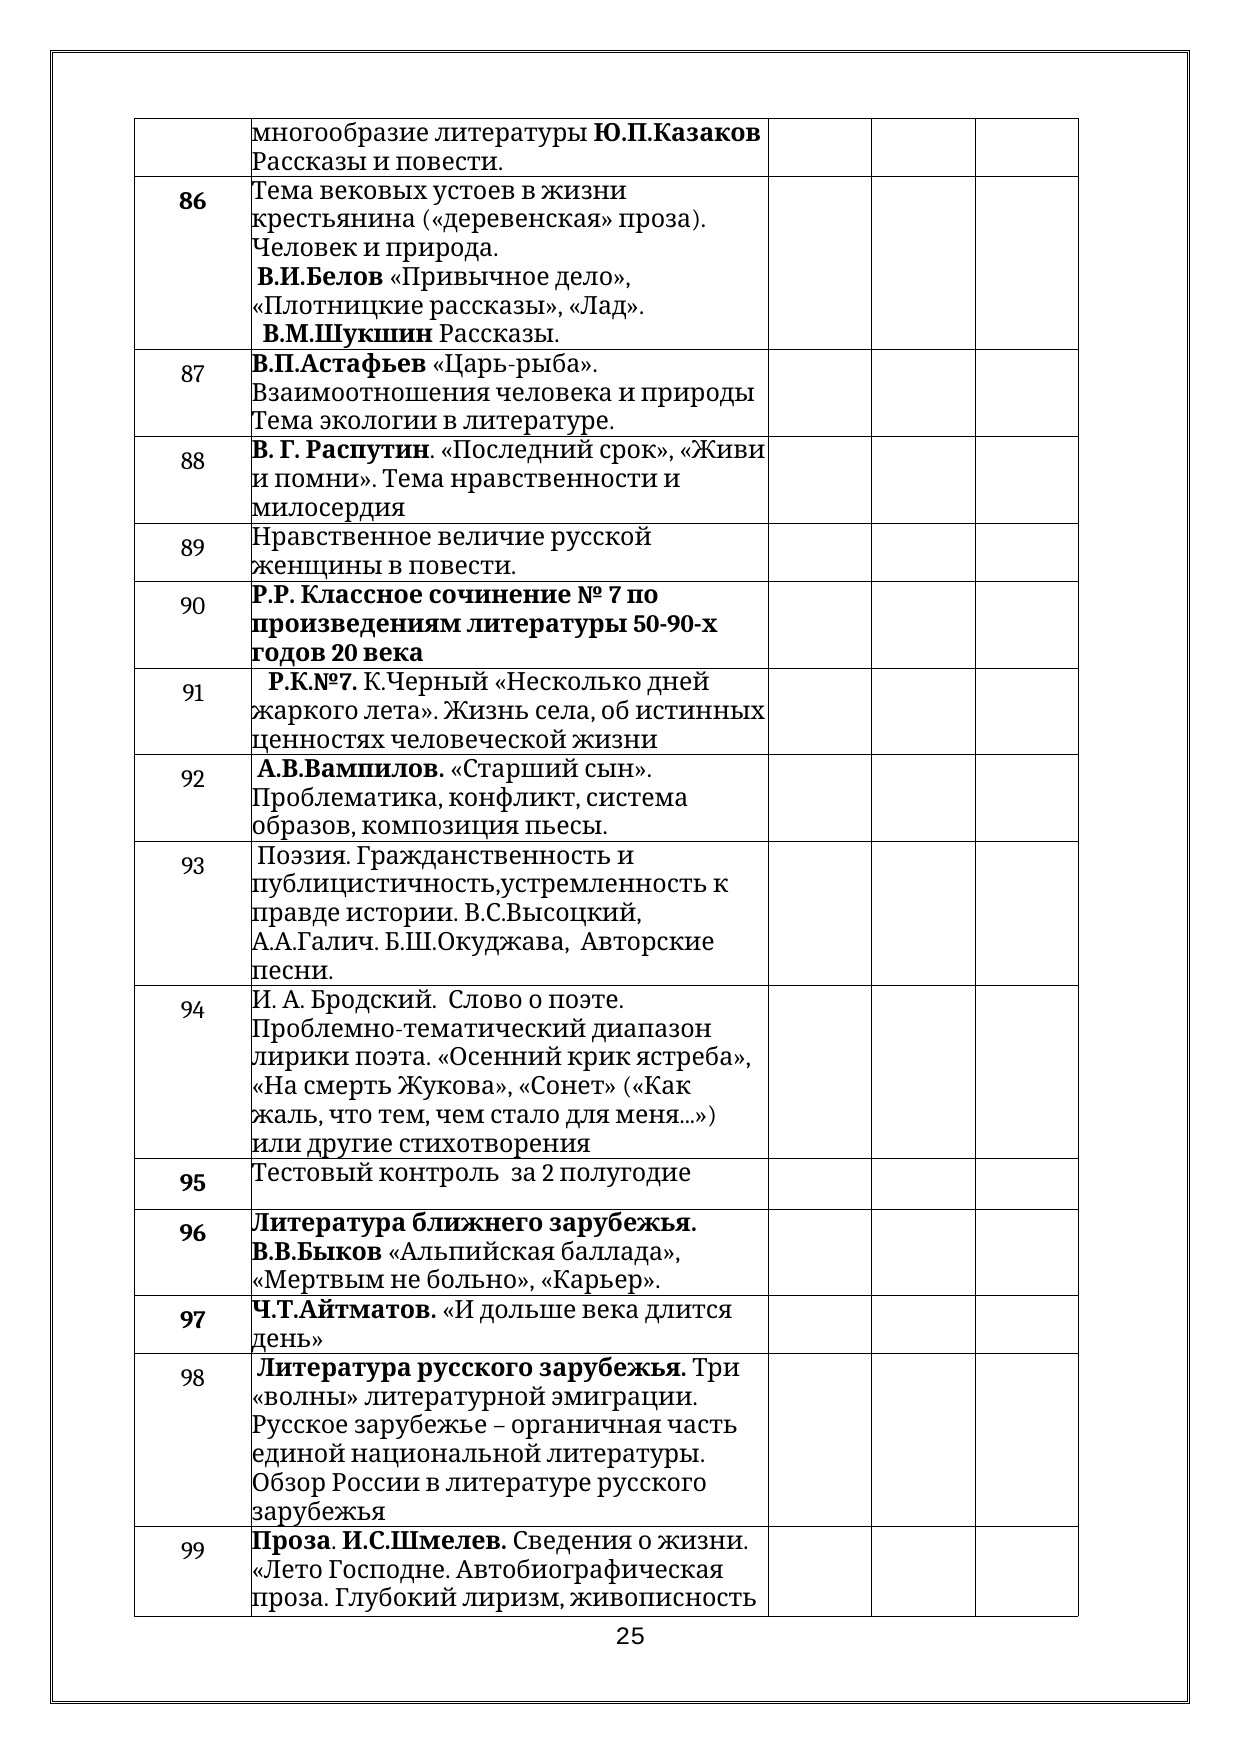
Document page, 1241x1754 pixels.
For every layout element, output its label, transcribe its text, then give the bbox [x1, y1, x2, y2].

table_cell [769, 119, 871, 176]
table_cell [976, 1296, 1078, 1353]
table_cell [872, 986, 975, 1158]
table_cell [872, 177, 975, 349]
table_cell [769, 582, 871, 667]
table_cell [976, 755, 1078, 841]
table_cell 87 [135, 350, 251, 436]
table_cell 85 [135, 119, 251, 176]
table_cell [976, 1527, 1078, 1616]
table_cell [872, 669, 975, 754]
table_cell 96 [135, 1210, 251, 1295]
table_cell [872, 1296, 975, 1353]
table_cell Нравственное величие русской женщины в повести. [252, 524, 768, 581]
table_cell [872, 842, 975, 985]
table_cell [976, 842, 1078, 985]
table_cell [872, 1210, 975, 1295]
table_cell Литература русского зарубежья. Три «волны» литературной эмиграции. Русское зарубежье – органичная часть единой национальной литературы. Обзор России в литературе русского зарубежья [252, 1354, 768, 1526]
table_cell [769, 986, 871, 1158]
table_cell Тестовый контроль за 2 полугодие [252, 1159, 768, 1208]
table_cell [872, 1159, 975, 1208]
table_cell [769, 524, 871, 581]
table_cell 86 [135, 177, 251, 349]
table_cell [769, 755, 871, 841]
table_cell 91 [135, 669, 251, 754]
table_cell Литература ближнего зарубежья. В.В.Быков «Альпийская баллада», «Мертвым не больно», «Карьер». [252, 1210, 768, 1295]
table_cell 99 [135, 1527, 251, 1616]
table_cell [769, 1527, 871, 1616]
table_cell [976, 119, 1078, 176]
table_cell [872, 437, 975, 523]
table_cell Поэзия. Гражданственность и публицистичность,устремленность к правде истории. В.С.Высоцкий, А.А.Галич. Б.Ш.Окуджава, Авторские песни. [252, 842, 768, 985]
table_cell [976, 1210, 1078, 1295]
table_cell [252, 119, 768, 176]
table_cell [769, 1159, 871, 1208]
table_cell [769, 437, 871, 523]
table_cell Тема вековых устоев в жизни крестьянина («деревенская» проза). Человек и природа. В.И.Белов «Привычное дело», «Плотницкие рассказы», «Лад». В.М.Шукшин Рассказы. [252, 177, 768, 349]
table_cell [872, 755, 975, 841]
table_cell [769, 669, 871, 754]
table_cell [872, 1527, 975, 1616]
table_cell И. А. Бродский. Слово о поэте. Проблемно-тематический диапазон лирики поэта. «Осенний крик ястреба», «На смерть Жукова», «Сонет» («Как жаль, что тем, чем стало для меня...») или другие стихотворения [252, 986, 768, 1158]
table_cell [872, 1354, 975, 1526]
table_cell [769, 1296, 871, 1353]
table_cell 88 [135, 437, 251, 523]
table_cell [976, 582, 1078, 667]
table_cell 95 [135, 1159, 251, 1208]
table_cell 98 [135, 1354, 251, 1526]
table_cell [769, 1210, 871, 1295]
table_cell 90 [135, 582, 251, 667]
table_cell [976, 1354, 1078, 1526]
table_cell [976, 177, 1078, 349]
table_cell [976, 437, 1078, 523]
table_cell Ч.Т.Айтматов. «И дольше века длится день» [252, 1296, 768, 1353]
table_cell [252, 1527, 768, 1616]
table_cell [769, 177, 871, 349]
table_cell 89 [135, 524, 251, 581]
table_cell [976, 986, 1078, 1158]
table_cell В. Г. Распутин. «Последний срок», «Живи и помни». Тема нравственности и милосердия [252, 437, 768, 523]
table_cell Р.К.№7. К.Черный «Несколько дней жаркого лета». Жизнь села, об истинных ценностях человеческой жизни [252, 669, 768, 754]
table_cell 92 [135, 755, 251, 841]
table_cell 97 [135, 1296, 251, 1353]
table_cell [872, 350, 975, 436]
table_cell В.П.Астафьев «Царь-рыба». Взаимоотношения человека и природы Тема экологии в литературе. [252, 350, 768, 436]
table_cell [769, 350, 871, 436]
table_cell [976, 350, 1078, 436]
table_cell А.В.Вампилов. «Старший сын». Проблематика, конфликт, система образов, композиция пьесы. [252, 755, 768, 841]
table_cell [872, 524, 975, 581]
table_cell [769, 1354, 871, 1526]
table_cell Р.Р. Классное сочинение № 7 по произведениям литературы 50-90-х годов 20 века [252, 582, 768, 667]
table_cell [872, 582, 975, 667]
table_cell 94 [135, 986, 251, 1158]
table_cell [976, 1159, 1078, 1208]
table_cell [976, 669, 1078, 754]
table_cell 93 [135, 842, 251, 985]
table_cell [872, 119, 975, 176]
table_cell [976, 524, 1078, 581]
table_cell [769, 842, 871, 985]
